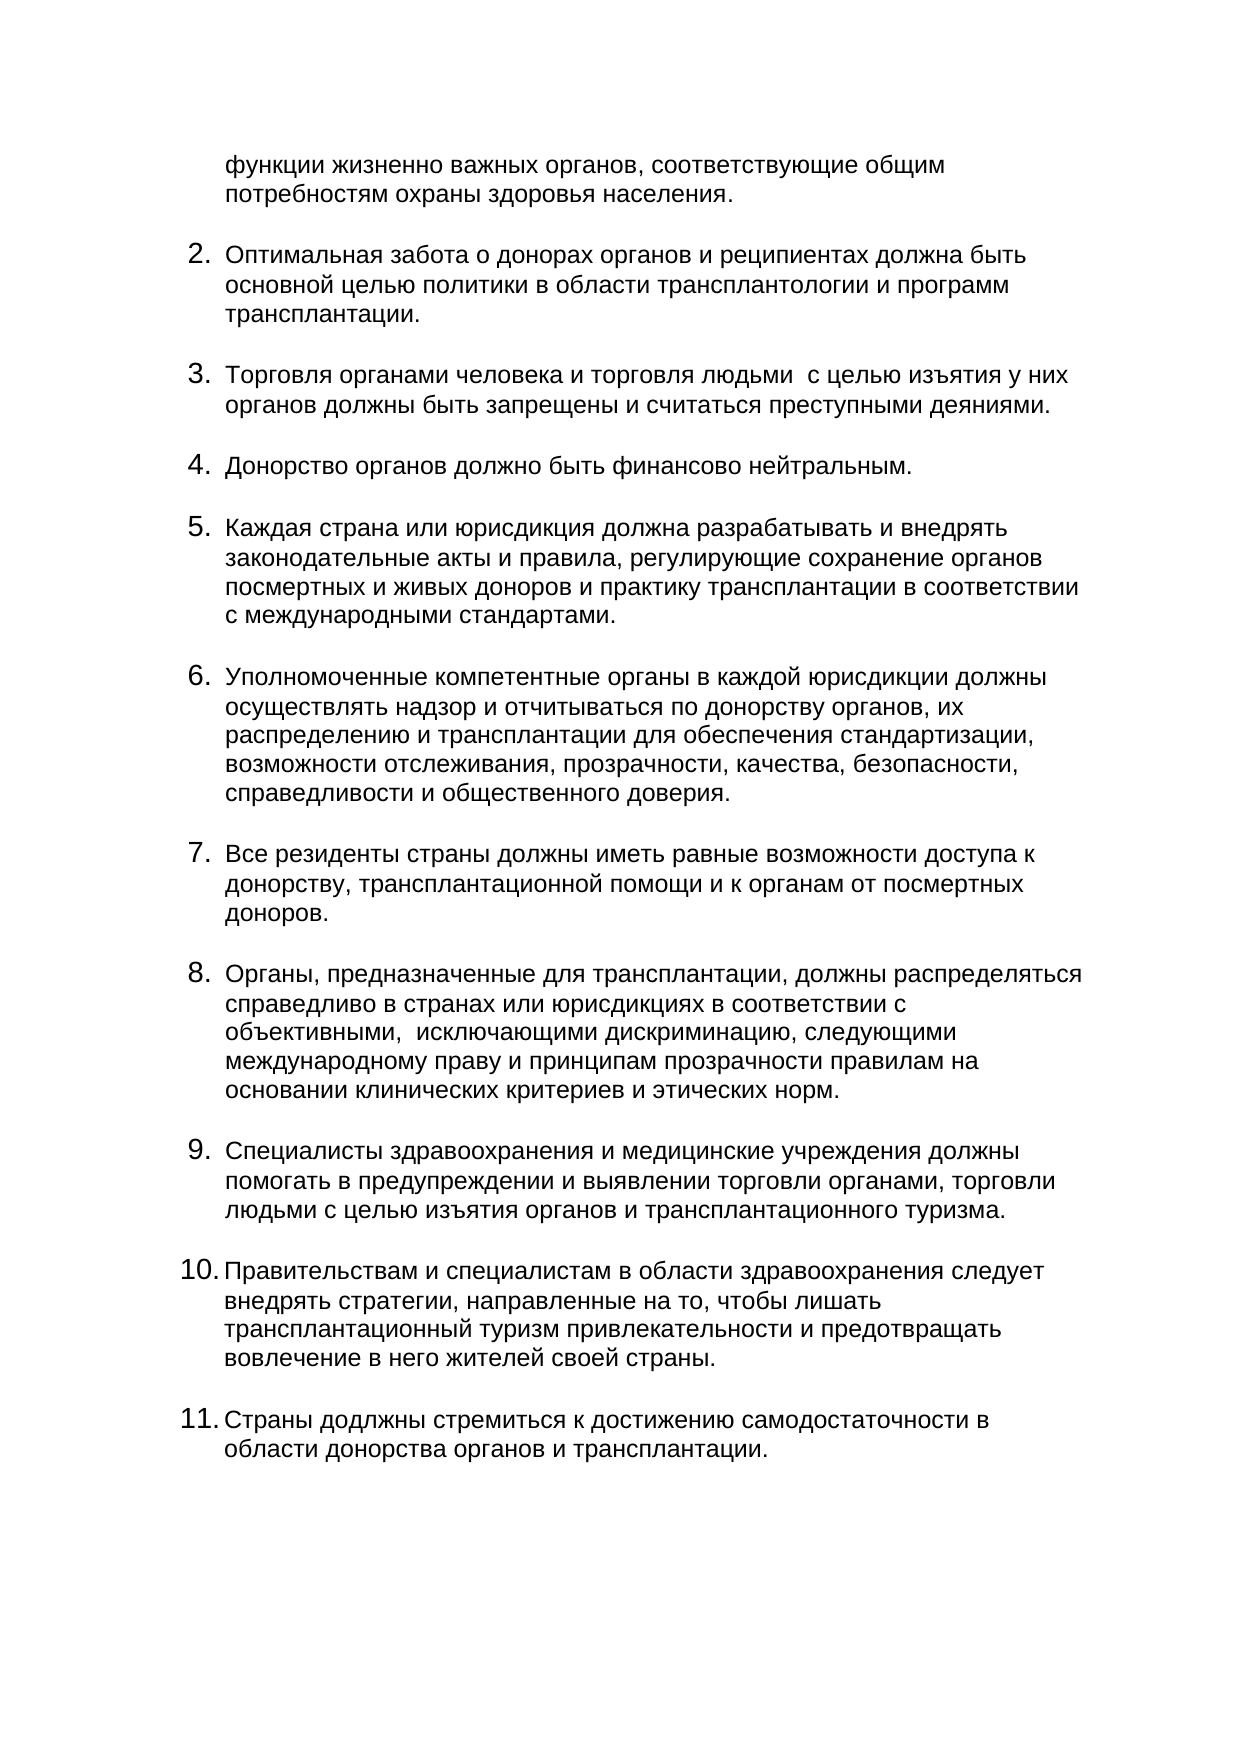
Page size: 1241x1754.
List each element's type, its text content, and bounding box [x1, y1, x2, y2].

list Страны додлжны стремиться к достижению самодостаточности в области донорства органов и трансплантации. [179, 1401, 1090, 1463]
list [187, 150, 1090, 207]
list Оптимальная забота о донорах органов и реципиентах должна быть основной целью политики в области трансплантологии и программ трансплантации. [187, 236, 1090, 327]
list Органы, предназначенные для трансплантации, должны распределяться справедливо в странах или юрисдикциях в соответствии с объективными, исключающими дискриминацию, следующими международному праву и принципам прозрачности правилам на основании клинических критериев и этических норм. [187, 955, 1090, 1103]
list Донорство органов должно быть финансово нейтральным. [187, 447, 1090, 481]
list Уполномоченные компетентные органы в каждой юрисдикции должны осуществлять надзор и отчитываться по донорству органов, их распределению и трансплантации для обеспечения стандартизации, возможности отслеживания, прозрачности, качества, безопасности, справедливости и общественного доверия. [187, 658, 1090, 806]
list Специалисты здравоохранения и медицинские учреждения должны помогать в предупреждении и выявлении торговли органами, торговли людьми с целью изъятия органов и трансплантационного туризма. [187, 1132, 1090, 1223]
list Правительствам и специалистам в области здравоохранения следует внедрять стратегии, направленные на то, чтобы лишать трансплантационный туризм привлекательности и предотвращать вовлечение в него жителей своей страны. [179, 1252, 1090, 1372]
list Каждая страна или юрисдикция должна разрабатывать и внедрять законодательные акты и правила, регулирующие сохранение органов посмертных и живых доноров и практику трансплантации в соответствии с международными стандартами. [187, 509, 1090, 629]
list Все резиденты страны должны иметь равные возможности доступа к донорству, трансплантационной помощи и к органам от посмертных доноров. [187, 835, 1090, 926]
list Торговля органами человека и торговля людьми с целью изъятия у них органов должны быть запрещены и считаться преступными деяниями. [187, 356, 1090, 418]
